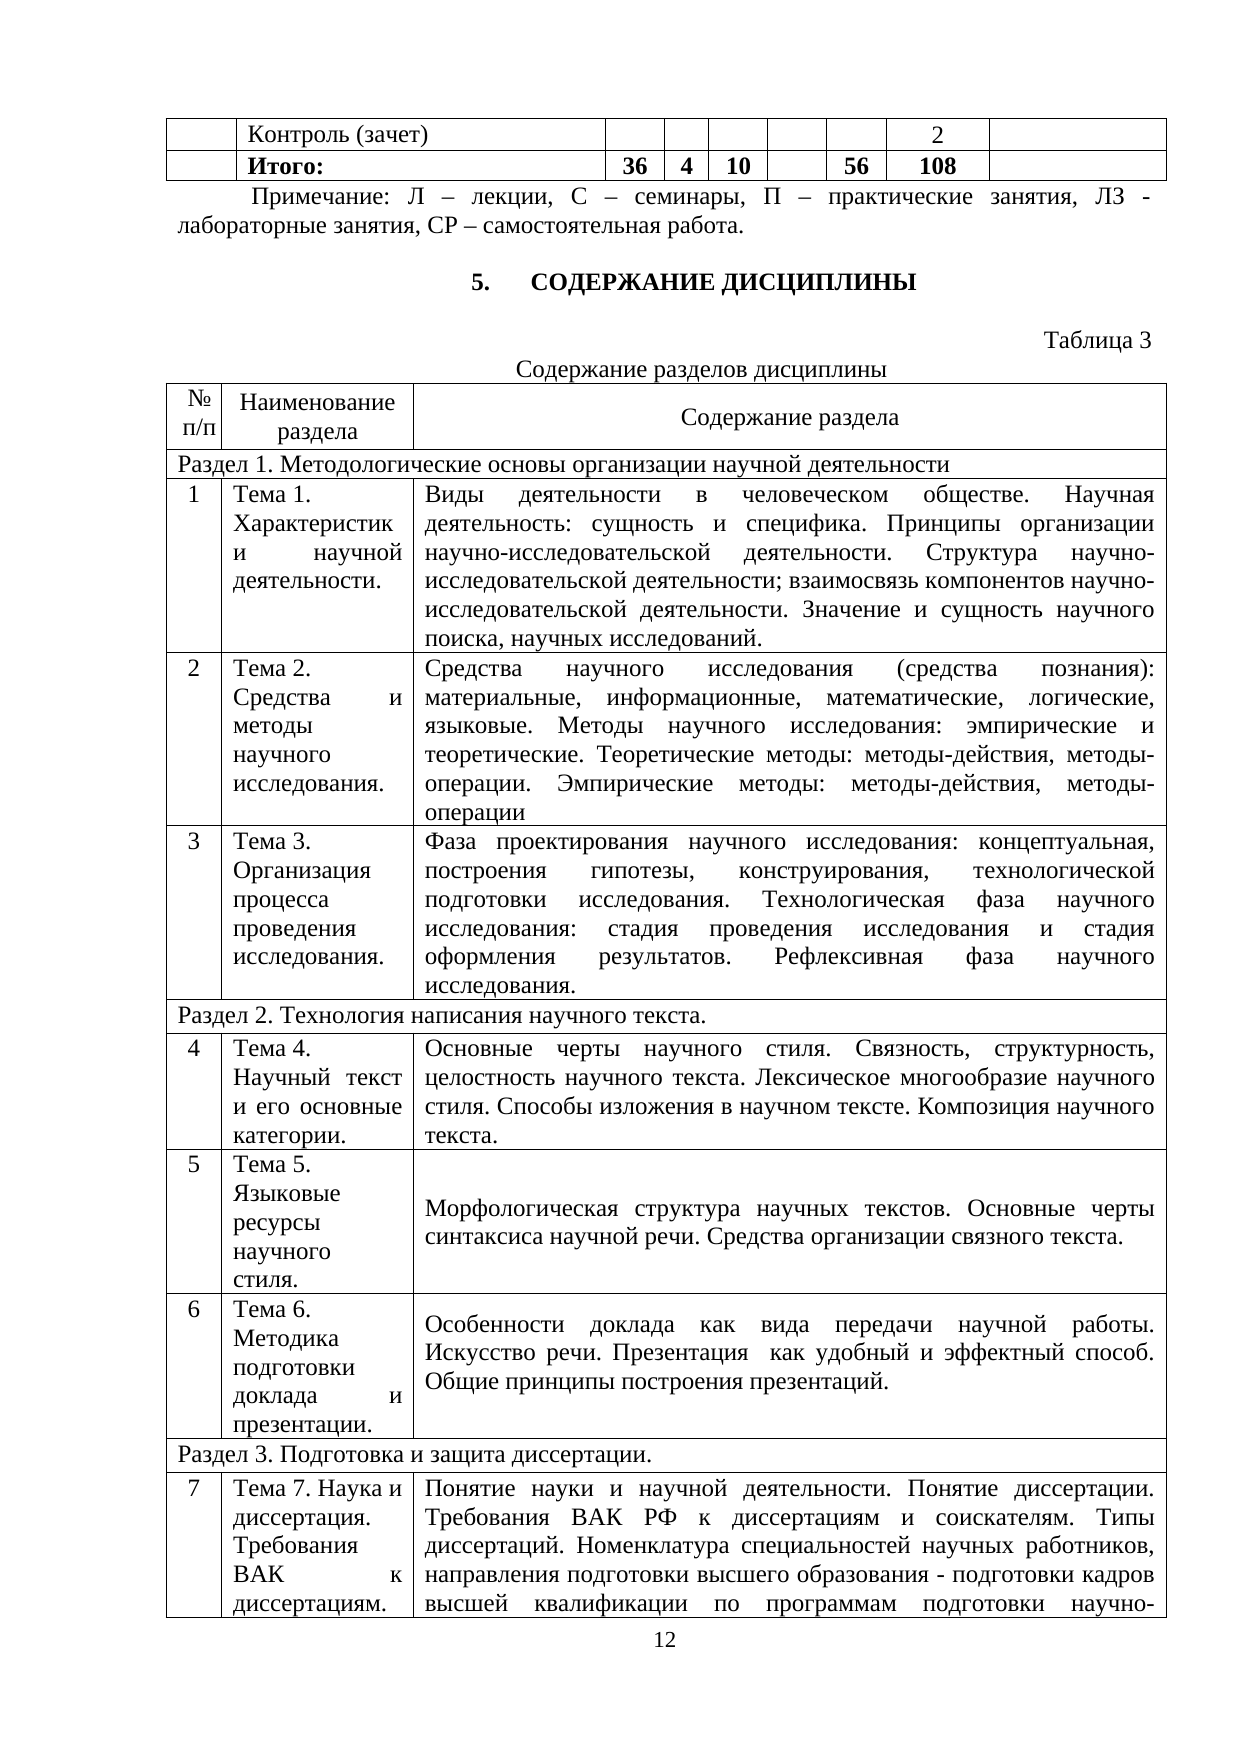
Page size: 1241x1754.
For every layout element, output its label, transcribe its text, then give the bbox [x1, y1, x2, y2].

table_cell 7 [167, 1473, 221, 1617]
table_cell Тема 4. Научный текст и его основные категории. [222, 1034, 413, 1148]
table_cell [167, 151, 236, 180]
table_cell 6 [167, 1294, 221, 1438]
table_cell Морфологическая структура научных текстов. Основные черты синтаксиса научной речи. Средства организации связного текста. [414, 1150, 1166, 1293]
text Таблица 3 [177, 325, 1152, 354]
table_cell 4 [665, 151, 708, 180]
table_cell Контроль (зачет) [237, 119, 605, 150]
table_header Наименование раздела [222, 384, 413, 448]
table_cell Тема 3. Организация процесса проведения исследования. [222, 826, 413, 999]
table_cell [990, 119, 1166, 150]
table_cell [827, 119, 886, 150]
table_cell [990, 151, 1166, 180]
table_cell Раздел 3. Подготовка и защита диссертации. [167, 1439, 1166, 1472]
table_cell [167, 119, 236, 150]
table_cell Тема 6. Методика подготовки доклада и презентации. [222, 1294, 413, 1438]
table_cell Тема 1. Характеристики научной деятельности. [222, 479, 413, 652]
table_cell 1 [167, 479, 221, 652]
table_cell 3 [167, 826, 221, 999]
table_cell Виды деятельности в человеческом обществе. Научная деятельность: сущность и специфика. Принципы организации научно-исследовательской деятельности. Структура научно-исследовательской деятельности; взаимосвязь компонентов научно-исследовательской деятельности. Значение и сущность научного поиска, научных исследований. [414, 479, 1166, 652]
text Примечание: Л – лекции, С – семинары, П – практические занятия, ЛЗ - лабораторные занятия, СР – самостоятельная работа. [177, 181, 1152, 239]
table_header Содержание раздела [414, 384, 1166, 448]
table_cell Итого: [237, 151, 605, 180]
table_cell Тема 5. Языковые ресурсы научного стиля. [222, 1150, 413, 1293]
table_header № п/п [167, 384, 221, 448]
table_cell 4 [167, 1034, 221, 1148]
table_cell 5 [167, 1150, 221, 1293]
table_cell [665, 119, 708, 150]
table_cell Раздел 1. Методологические основы организации научной деятельности [167, 450, 1166, 478]
table_cell 56 [827, 151, 886, 180]
table_cell Фаза проектирования научного исследования: концептуальная, построения гипотезы, конструирования, технологической подготовки исследования. Технологическая фаза научного исследования: стадия проведения исследования и стадия оформления результатов. Рефлексивная фаза научного исследования. [414, 826, 1166, 999]
table_cell 36 [606, 151, 664, 180]
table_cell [222, 1473, 413, 1617]
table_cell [414, 1473, 1166, 1617]
text Содержание разделов дисциплины [177, 354, 1152, 382]
table_cell Основные черты научного стиля. Связность, структурность, целостность научного текста. Лексическое многообразие научного стиля. Способы изложения в научном тексте. Композиция научного текста. [414, 1034, 1166, 1148]
table_cell Тема 2. Средства и методы научного исследования. [222, 653, 413, 825]
table_cell Особенности доклада как вида передачи научной работы. Искусство речи. Презентация как удобный и эффектный способ. Общие принципы построения презентаций. [414, 1294, 1166, 1438]
table_cell [768, 119, 826, 150]
table_cell 2 [887, 119, 989, 150]
table_cell Раздел 2. Технология написания научного текста. [167, 1000, 1166, 1032]
text 5. СОДЕРЖАНИЕ ДИСЦИПЛИНЫ [177, 267, 1152, 296]
table_cell [768, 151, 826, 180]
table_cell Средства научного исследования (средства познания): материальные, информационные, математические, логические, языковые. Методы научного исследования: эмпирические и теоретические. Теоретические методы: методы-действия, методы-операции. Эмпирические методы: методы-действия, методы-операции [414, 653, 1166, 825]
table_cell 10 [709, 151, 767, 180]
table_cell 108 [887, 151, 989, 180]
table_cell [709, 119, 767, 150]
table_cell 2 [167, 653, 221, 825]
table_cell [606, 119, 664, 150]
